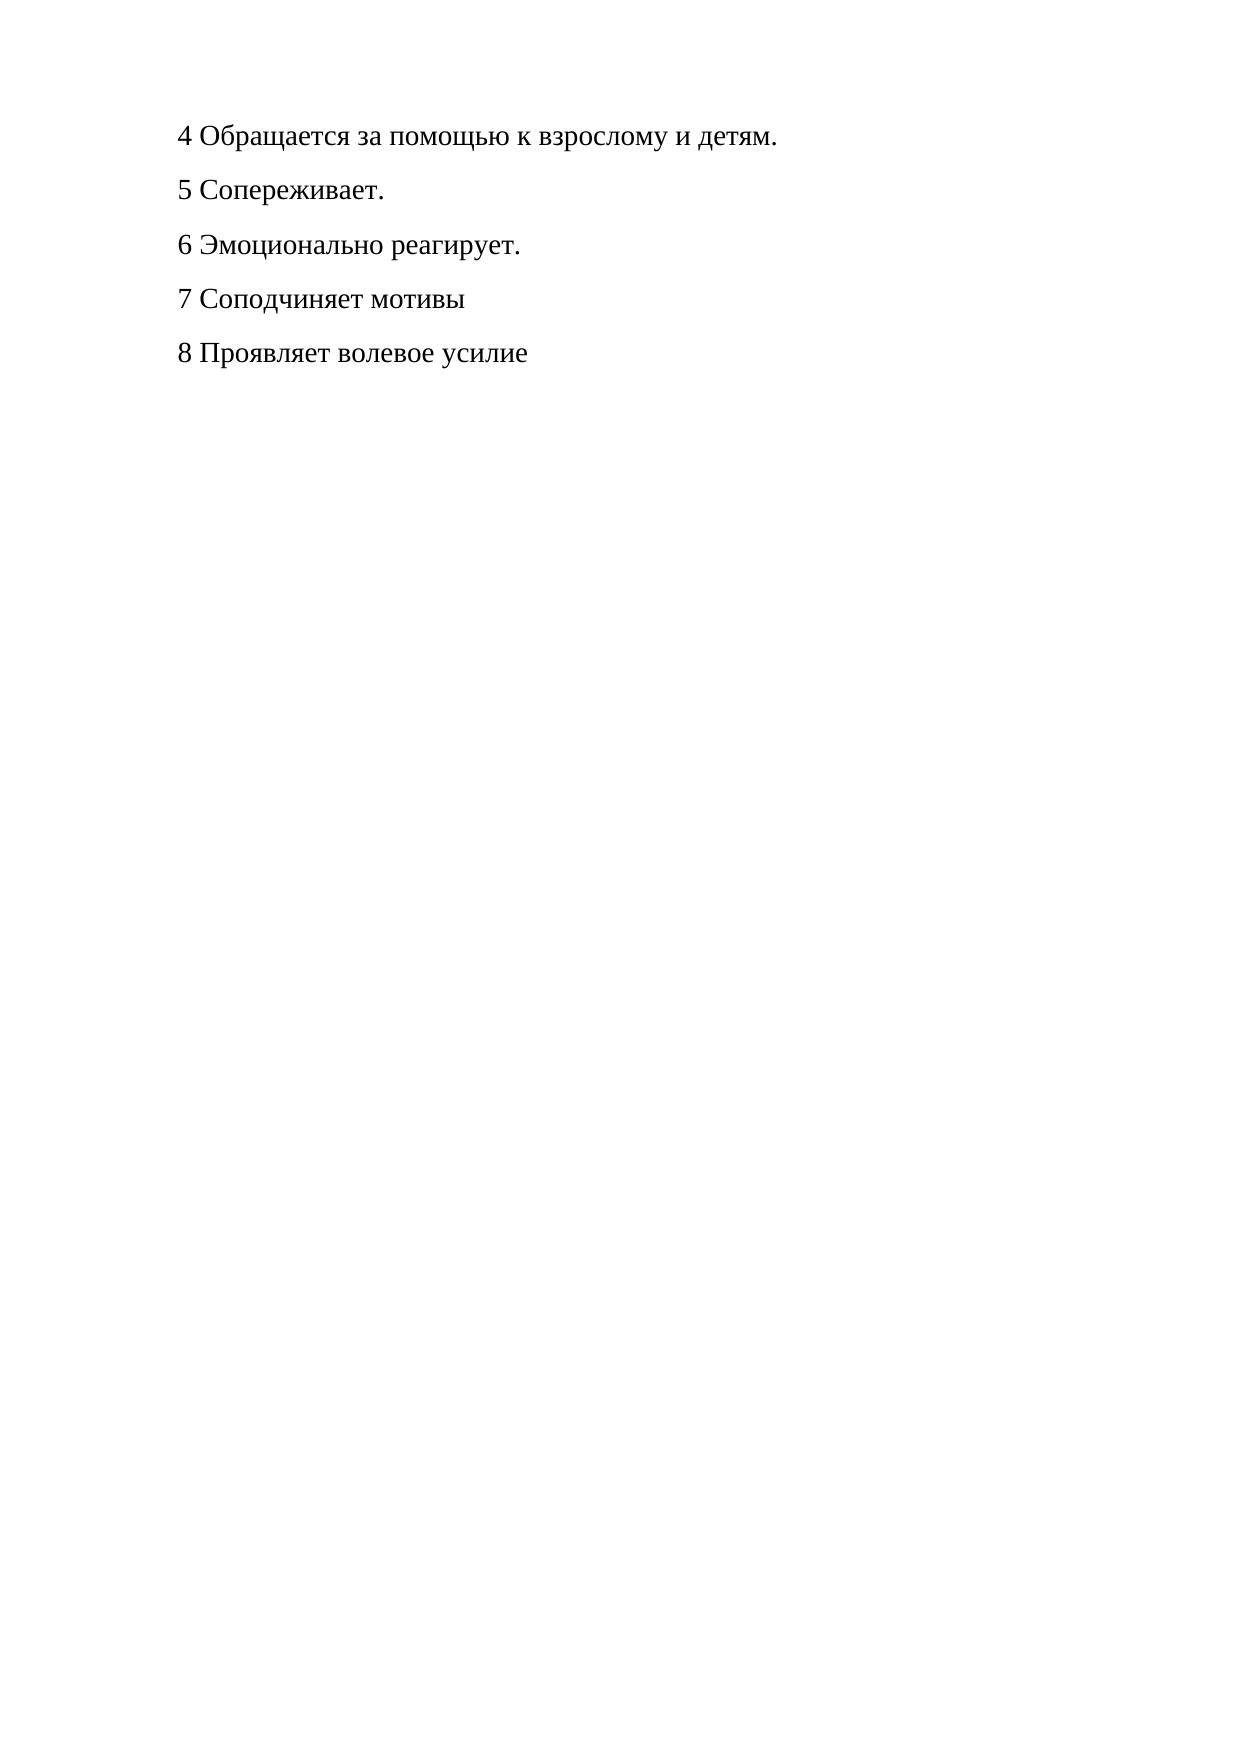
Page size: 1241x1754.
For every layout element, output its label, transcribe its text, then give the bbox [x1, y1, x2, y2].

text 4 Обращается за помощью к взрослому и детям. [177, 118, 1152, 152]
text 5 Сопереживает. [177, 172, 1152, 206]
text 8 Проявляет волевое усилие [177, 336, 1152, 369]
text 6 Эмоционально реагирует. [177, 227, 1152, 260]
text 7 Соподчиняет мотивы [177, 281, 1152, 315]
